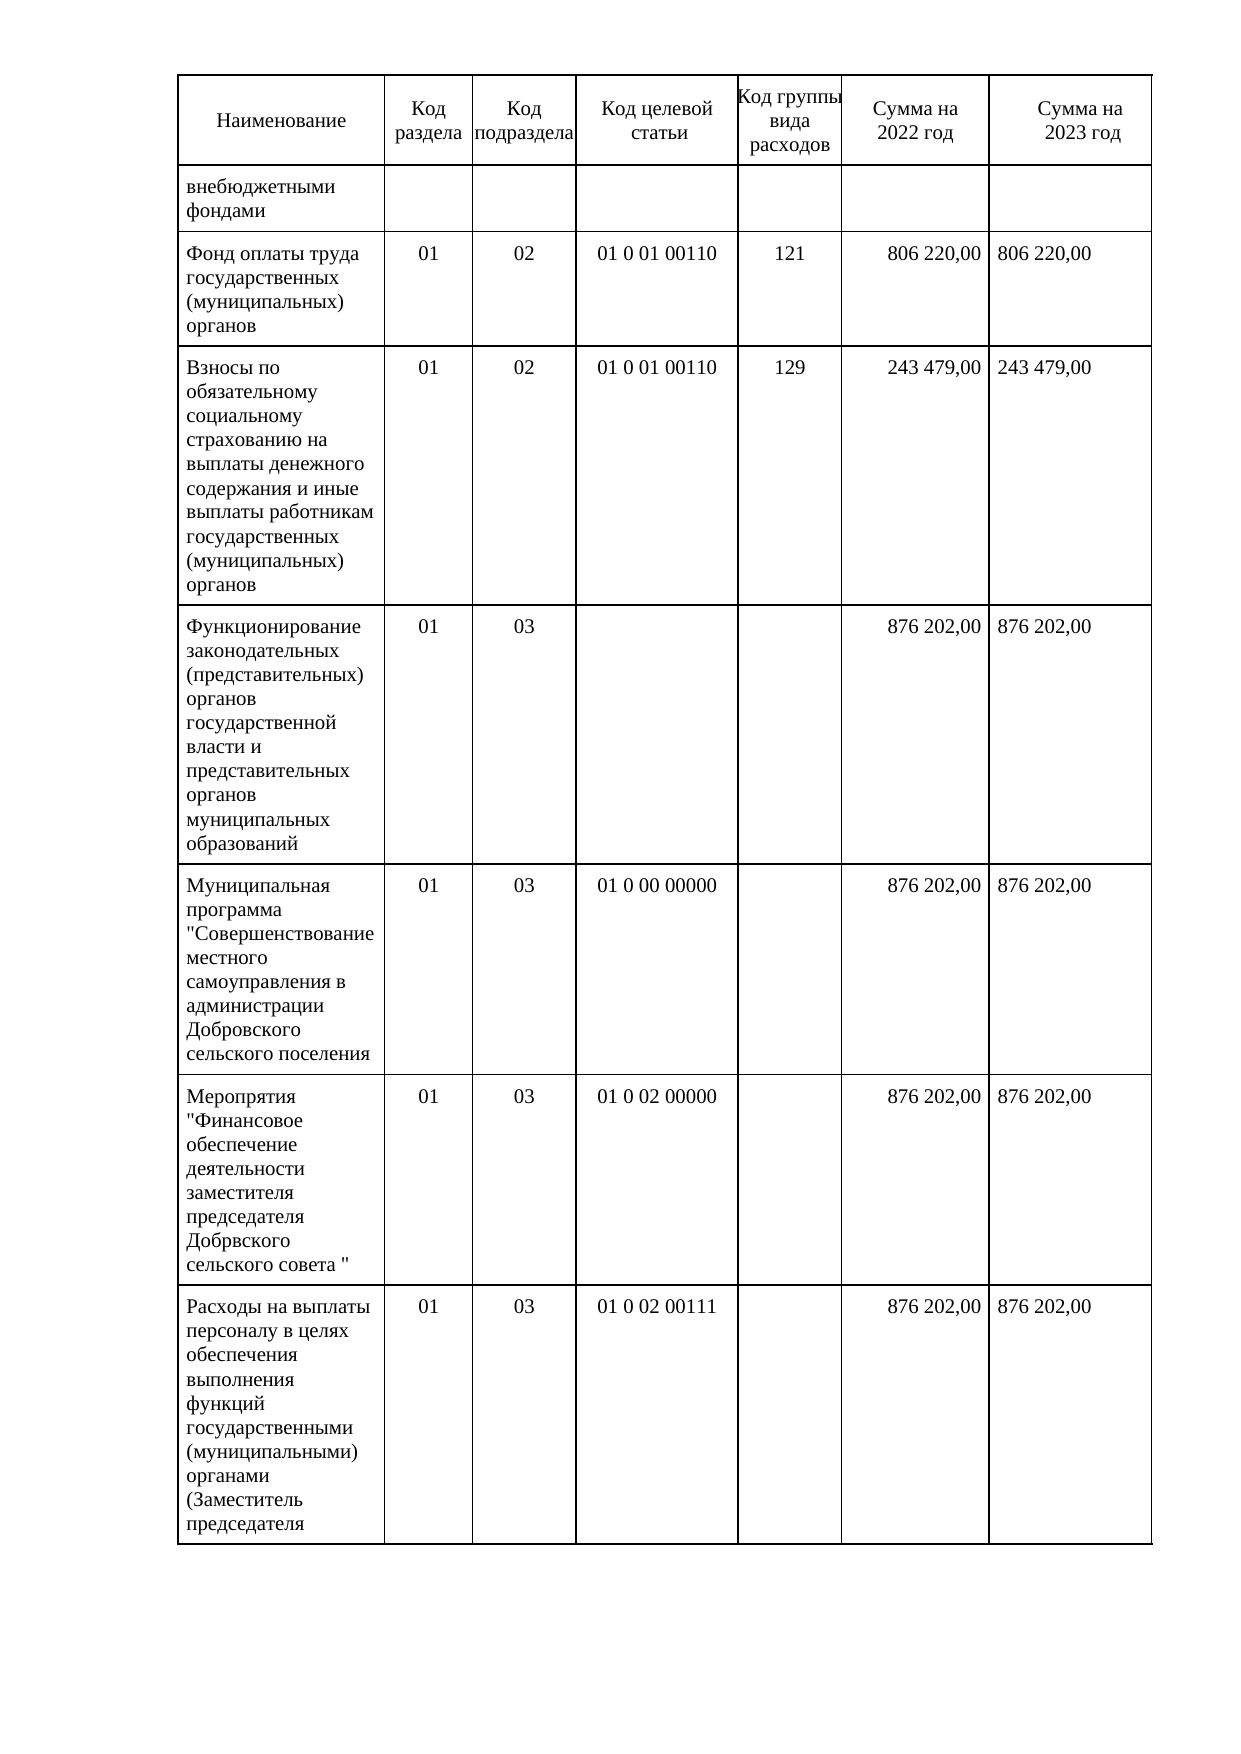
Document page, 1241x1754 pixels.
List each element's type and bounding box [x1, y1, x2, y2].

table_header [177, 74, 1226, 1661]
